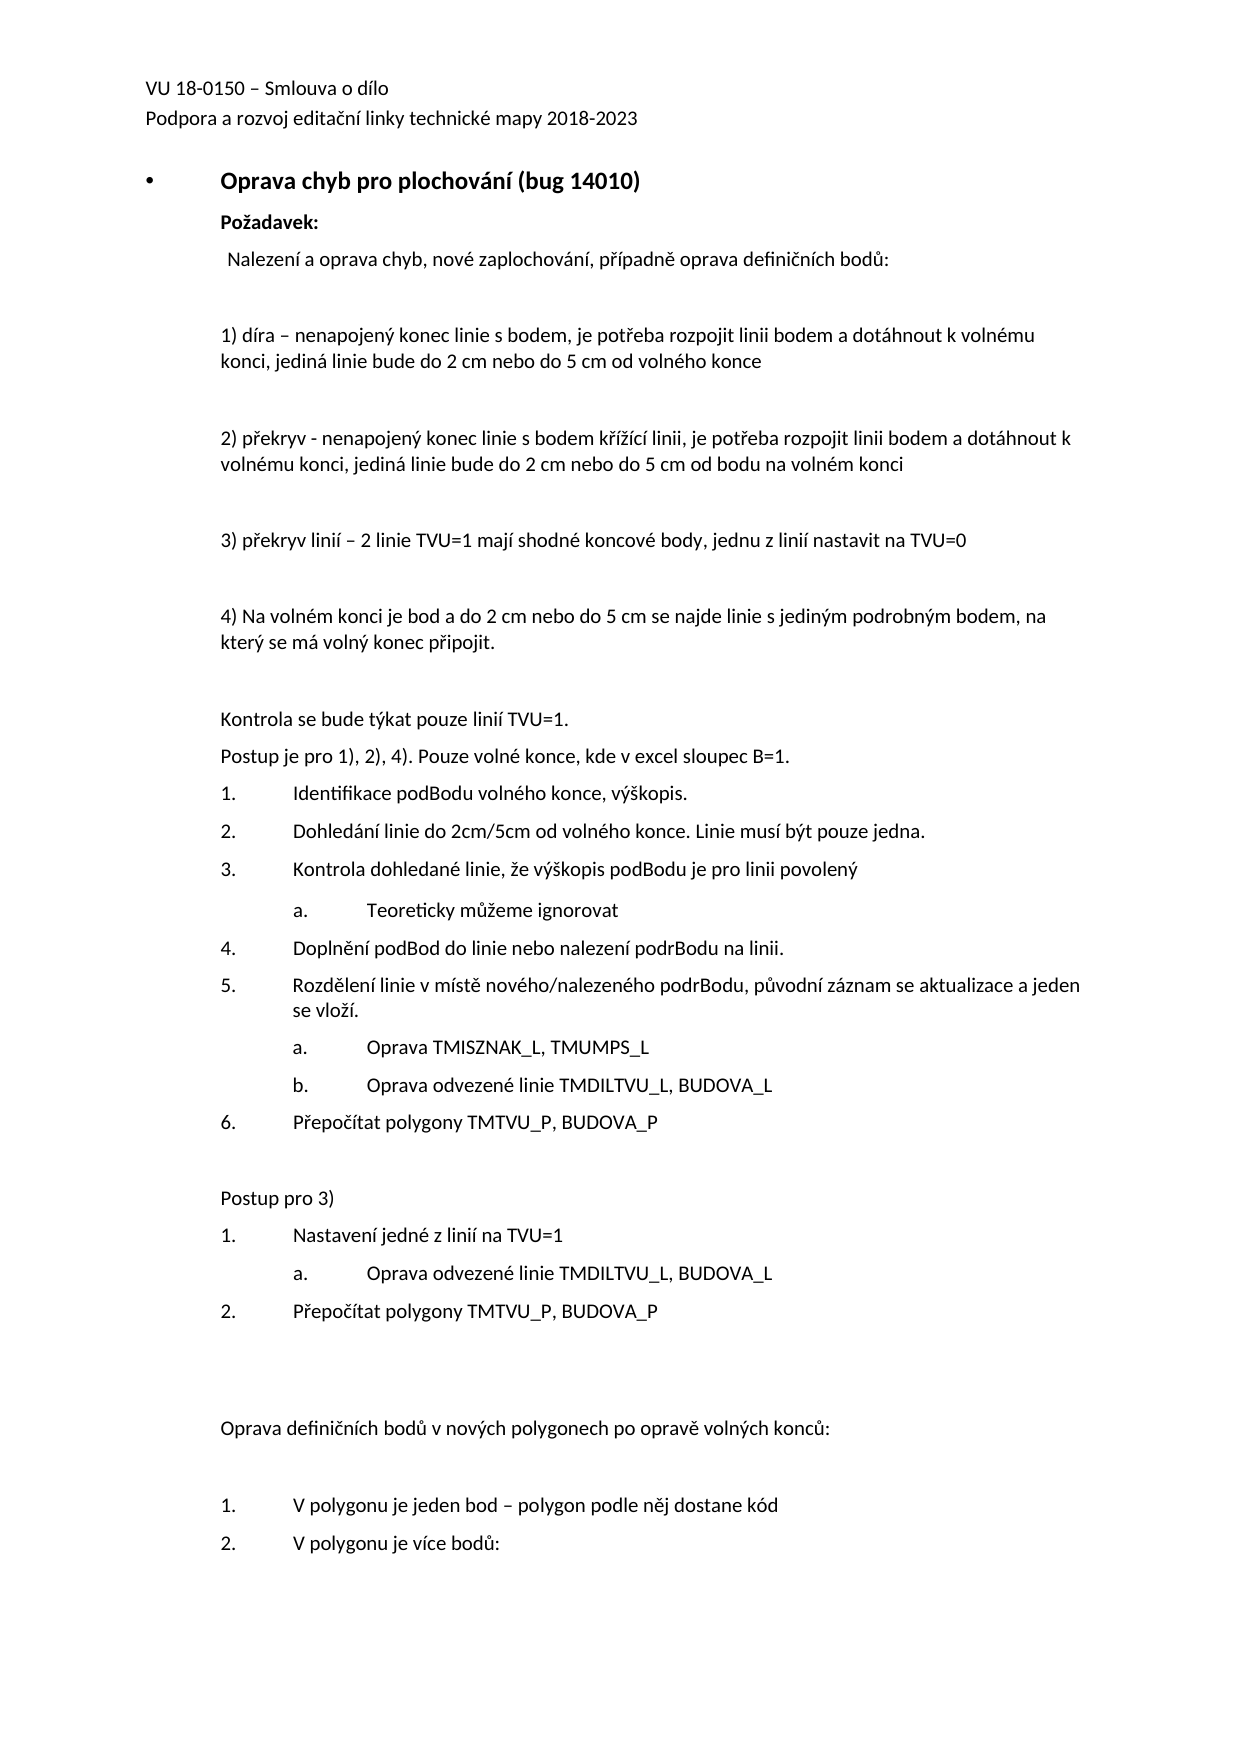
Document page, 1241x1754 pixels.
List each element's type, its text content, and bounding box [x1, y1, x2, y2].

text a. Oprava TMISZNAK_L, TMUMPS_L [292, 1038, 1188, 1059]
text Postup je pro 1), 2), 4). Pouze volné konce, kde v excel sloupec B=1. [220, 747, 1188, 767]
text VU 18-0150 – Smlouva o dílo [145, 79, 1188, 100]
text Kontrola se bude týkat pouze linií TVU=1. [220, 709, 1188, 730]
text • Oprava chyb pro plochování (bug 14010) [145, 165, 1188, 196]
text 4. Doplnění podBod do linie nebo nalezení podrBodu na linii. [220, 938, 1188, 959]
text Požadavek: [220, 213, 1188, 233]
text se vloží. [292, 1001, 1188, 1021]
text Postup pro 3) [220, 1189, 1188, 1209]
text 1) díra – nenapojený konec linie s bodem, je potřeba rozpojit linii bodem a dotáhnout k volnému konci, jediná linie bude do 2 cm nebo do 5 cm od volného konce [220, 322, 1050, 373]
text 5. Rozdělení linie v místě nového/nalezeného podrBodu, původní záznam se aktualizace a jeden [220, 976, 1188, 997]
text 2. Dohledání linie do 2cm/5cm od volného konce. Linie musí být pouze jedna. 3. Kontrola dohledané linie, že výškopis podBodu je pro linii povolený [220, 808, 1095, 884]
text 2) překryv - nenapojený konec linie s bodem křížící linii, je potřeba rozpojit linii bodem a dotáhnout k volnému konci, jediná linie bude do 2 cm nebo do 5 cm od bodu na volném konci [220, 425, 1086, 476]
text 1. Nastavení jedné z linií na TVU=1 [220, 1226, 1188, 1247]
text 4) Na volném konci je bod a do 2 cm nebo do 5 cm se najde linie s jediným podrobným bodem, na který se má volný konec připojit. [220, 603, 1061, 654]
text 1. Identifikace podBodu volného konce, výškopis. [220, 784, 1188, 805]
text a. Oprava odvezené linie TMDILTVU_L, BUDOVA_L 2. Přepočítat polygony TMTVU_P, BUDOVA_P [220, 1251, 787, 1326]
text a. Teoreticky můžeme ignorovat [293, 901, 1188, 922]
text b. Oprava odvezené linie TMDILTVU_L, BUDOVA_L [292, 1076, 1188, 1096]
text 6. Přepočítat polygony TMTVU_P, BUDOVA_P [220, 1113, 1188, 1134]
text Oprava definičních bodů v nových polygonech po opravě volných konců: [220, 1419, 1188, 1440]
text 1. V polygonu je jeden bod – polygon podle něj dostane kód 2. V polygonu je více bodů: [220, 1482, 793, 1558]
text 3) překryv linií – 2 linie TVU=1 mají shodné koncové body, jednu z linií nastavit na TVU=0 [220, 531, 1188, 552]
text Nalezení a oprava chyb, nové zaplochování, případně oprava definičních bodů: [212, 250, 890, 271]
text Podpora a rozvoj editační linky technické mapy 2018-2023 [145, 108, 1188, 129]
